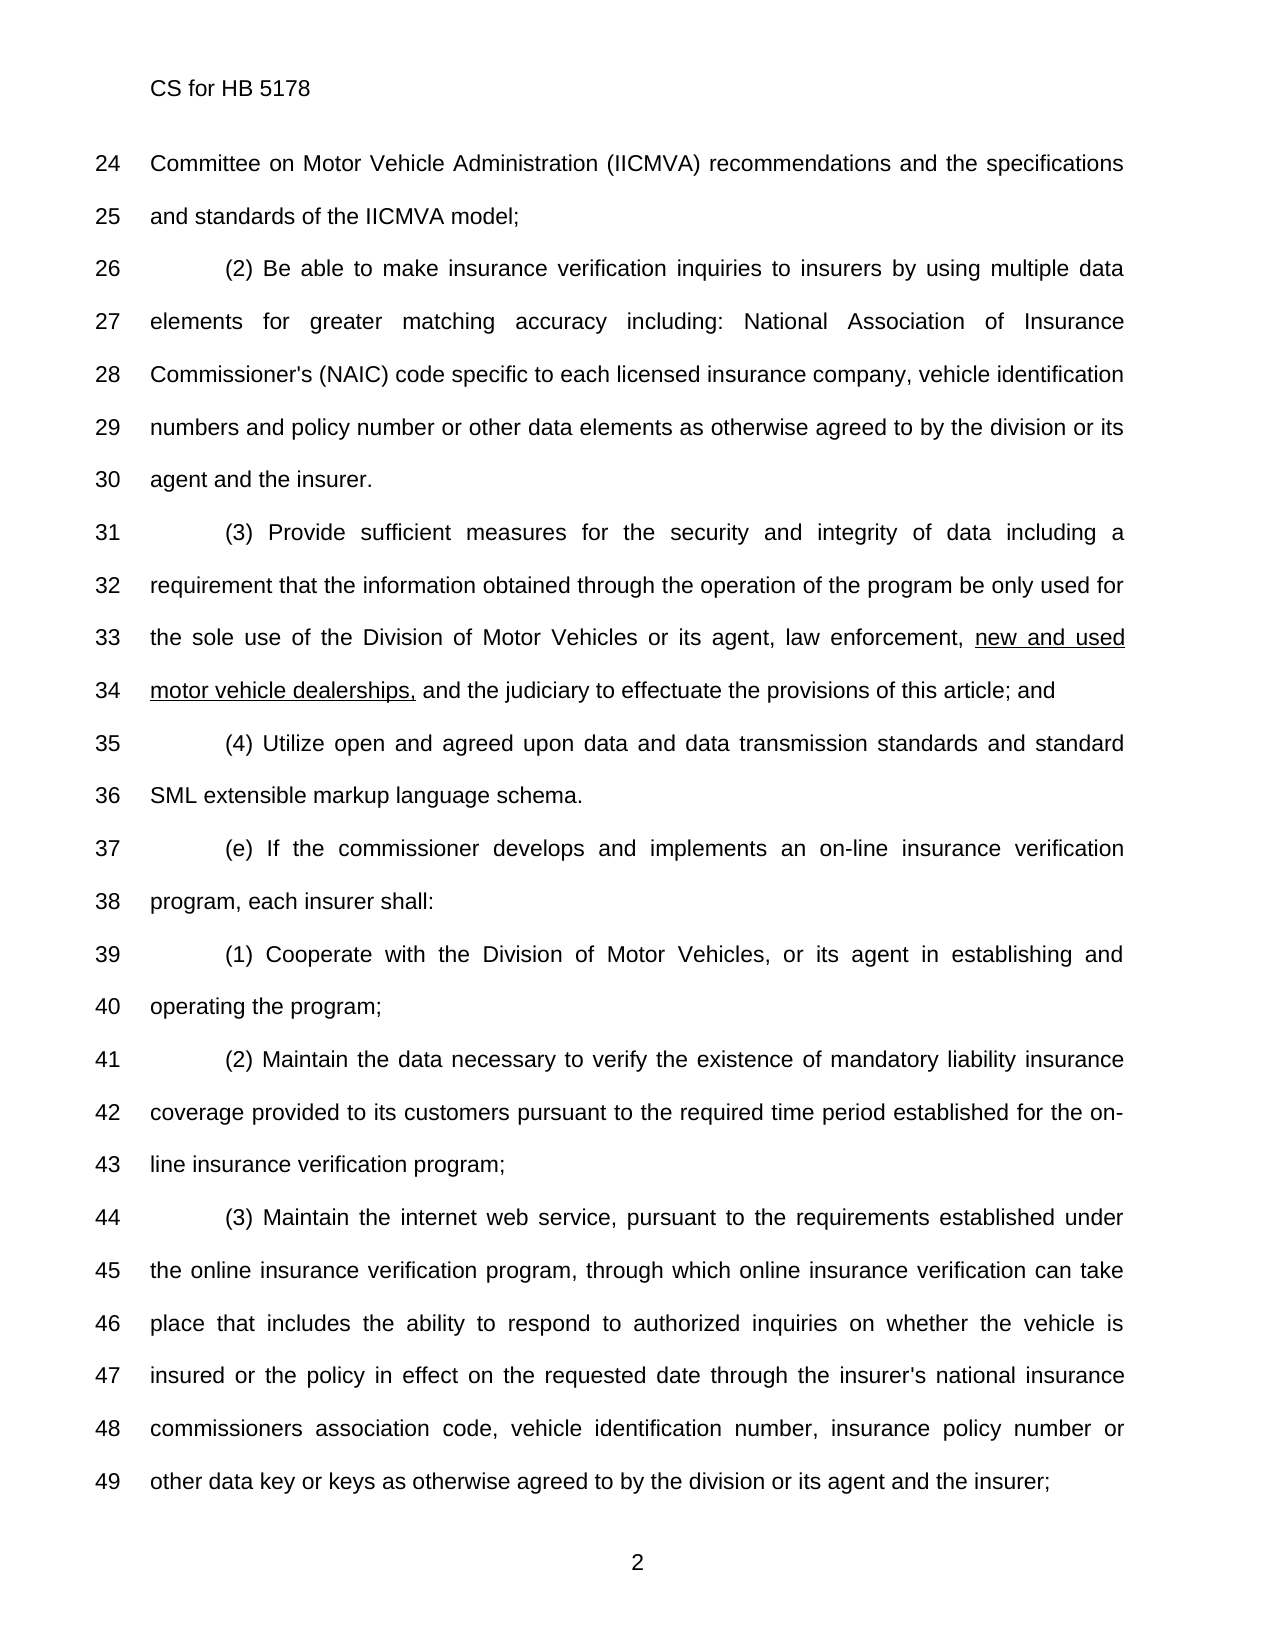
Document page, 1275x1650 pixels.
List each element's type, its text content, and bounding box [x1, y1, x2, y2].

text (e) If the commissioner develops and implements an on-line insurance verification program, each insurer shall: [150, 835, 1125, 914]
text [150, 150, 1125, 229]
text (3) Maintain the internet web service, pursuant to the requirements established under the online insurance verification program, through which online insurance verification can take place that includes the ability to respond to authorized inquiries on whether the vehicle is insured or the policy in effect on the requested date through the insurers national insurance commissioners association code, vehicle identification number, insurance policy number or other data key or keys as otherwise agreed to by the division or its agent and the insurer; [150, 1204, 1125, 1494]
text (2) Be able to make insurance verification inquiries to insurers by using multiple data elements for greater matching accuracy including: National Association of Insurance Commissioners (NAIC) code specific to each licensed insurance company, vehicle identification numbers and policy number or other data elements as otherwise agreed to by the division or its agent and the insurer. [150, 255, 1125, 493]
text (3) Provide sufficient measures for the security and integrity of data including a requirement that the information obtained through the operation of the program be only used for the sole use of the Division of Motor Vehicles or its agent, law enforcement, new and used motor vehicle dealerships, and the judiciary to effectuate the provisions of this article; and [150, 519, 1125, 703]
text (4) Utilize open and agreed upon data and data transmission standards and standard SML extensible markup language schema. [150, 730, 1125, 809]
text (1) Cooperate with the Division of Motor Vehicles, or its agent in establishing and operating the program; [150, 941, 1125, 1020]
text (2) Maintain the data necessary to verify the existence of mandatory liability insurance coverage provided to its customers pursuant to the required time period established for the on-line insurance verification program; [150, 1046, 1125, 1178]
